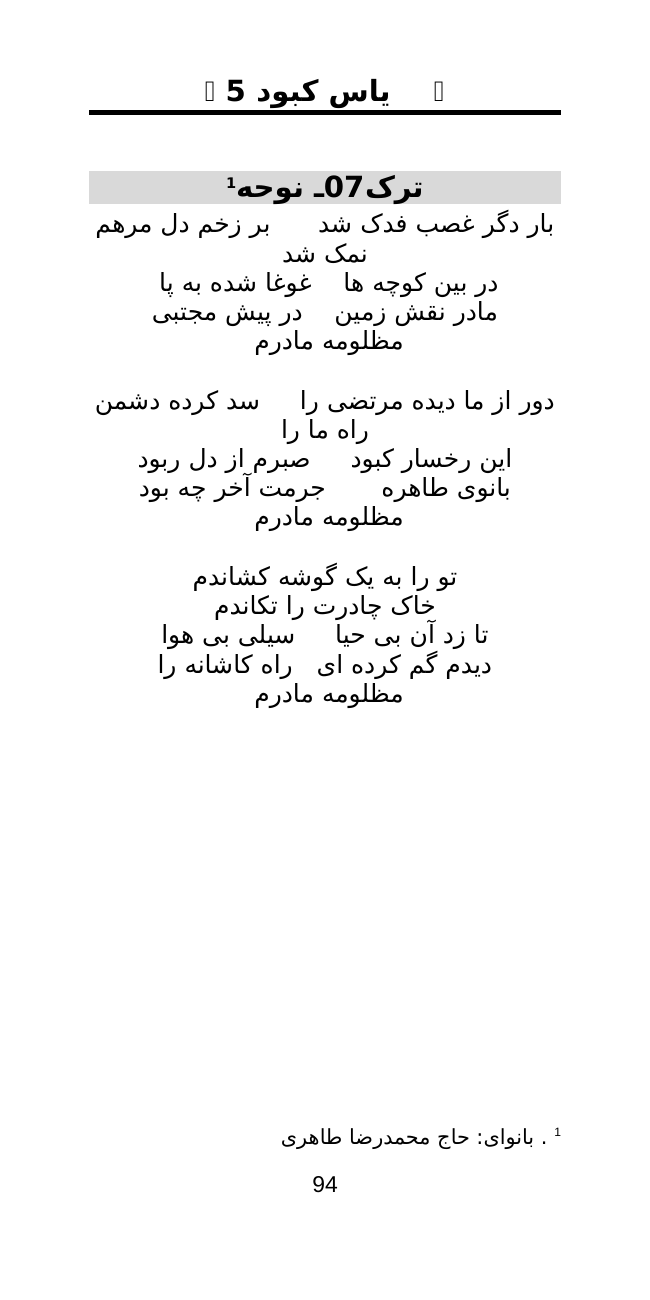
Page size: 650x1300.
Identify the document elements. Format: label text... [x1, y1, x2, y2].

text ترک07ـ نوحه [89, 171, 561, 204]
text در بین کوچه ها غوغا شده به پا [89, 268, 561, 297]
text بانوی طاهره جرمت آخر چه بود [89, 473, 561, 503]
text خاک چادرت را تکاندم [89, 591, 561, 621]
text تا زد آن بی حیا سیلی بی هوا [89, 621, 561, 650]
text مظلومه مادرم [89, 326, 561, 355]
text بار دگر غصب فدک شد بر زخم دل مرهم نمک شد [89, 209, 561, 268]
text مظلومه مادرم [89, 503, 561, 532]
text دیدم گم کرده ای راه کاشانه را [89, 650, 561, 679]
text مادر نقش زمین در پیش مجتبی [89, 297, 561, 326]
text این رخسار کبود صبرم از دل ربود [89, 444, 561, 473]
text دور از ما دیده مرتضی را سد کرده دشمن راه ما را [89, 386, 561, 444]
text تو را به یک گوشه کشاندم [89, 562, 561, 591]
text مظلومه مادرم [89, 679, 561, 708]
